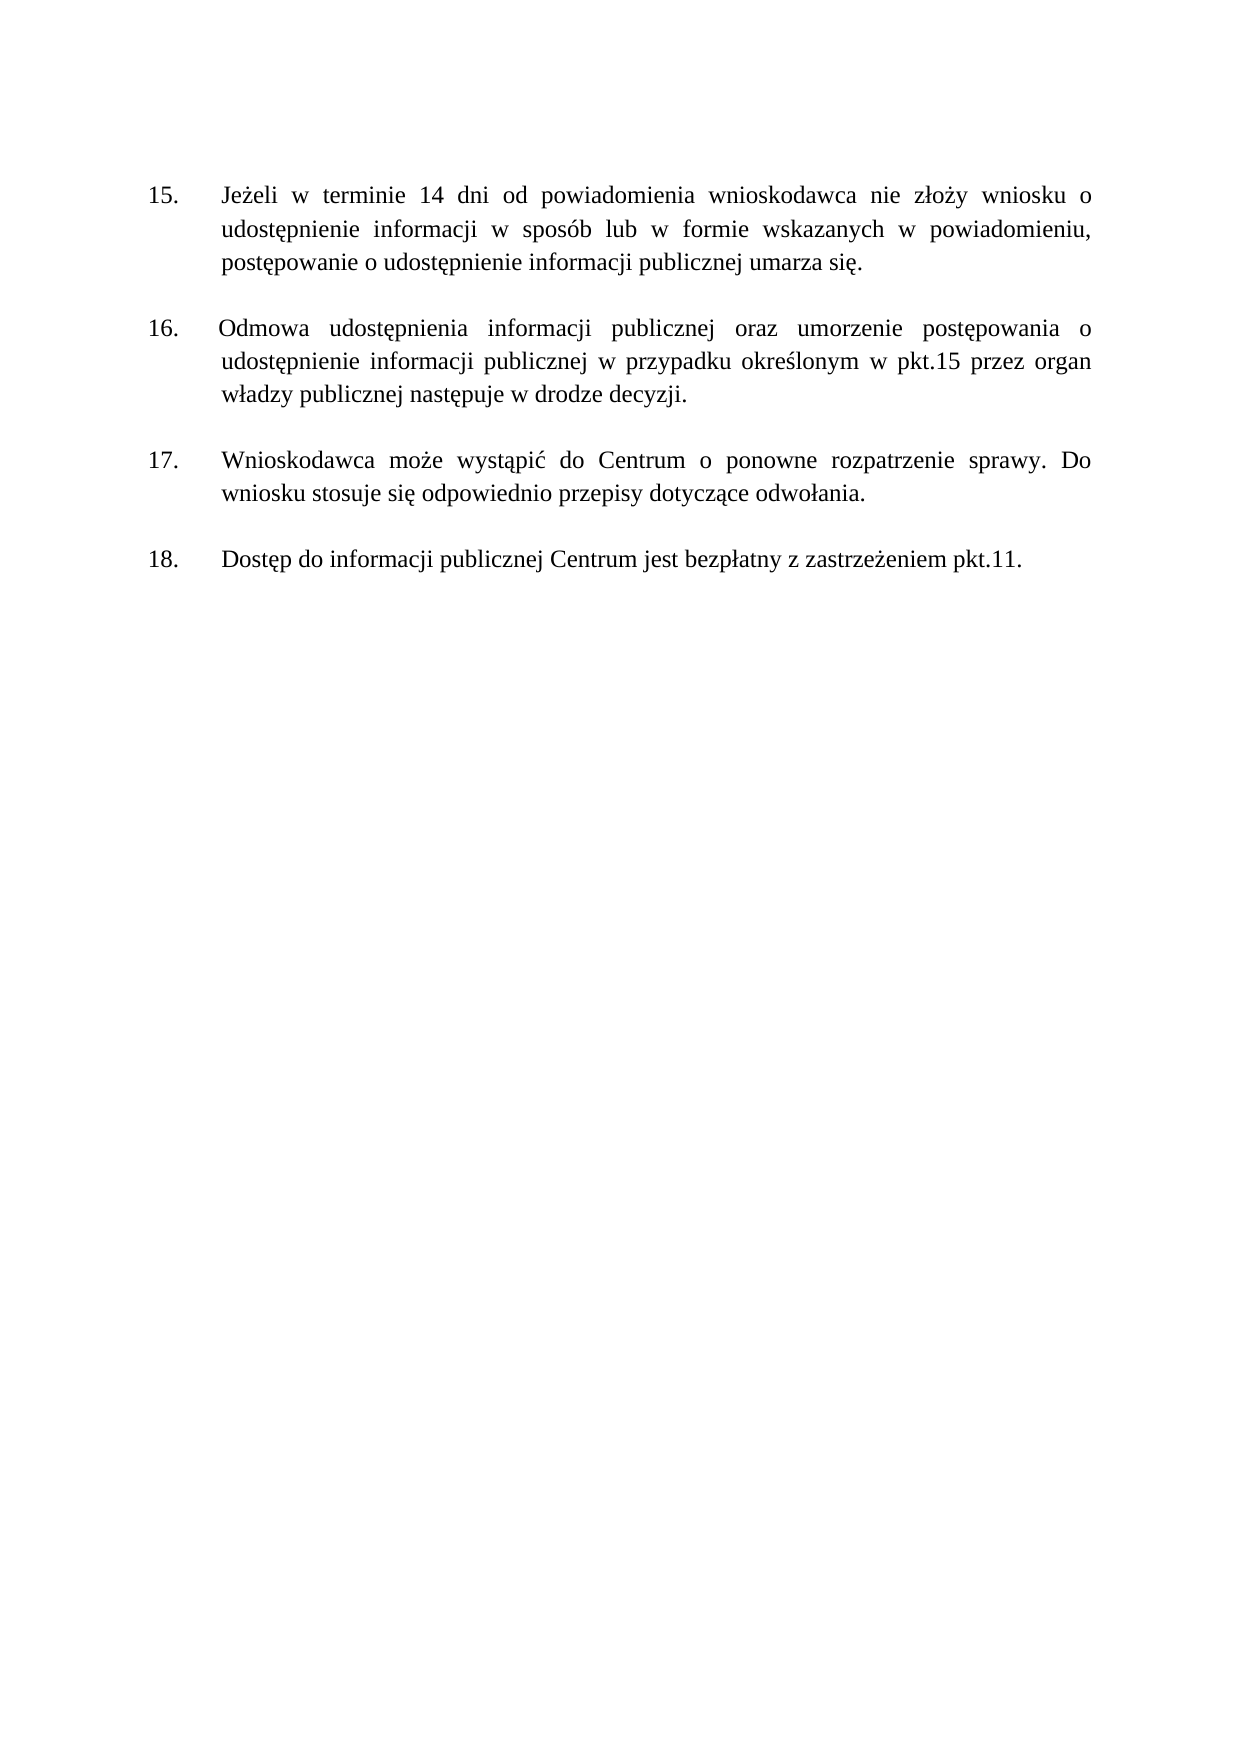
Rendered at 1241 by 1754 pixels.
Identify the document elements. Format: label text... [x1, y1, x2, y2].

text 15. Jeżeli w terminie 14 dni od powiadomienia wnioskodawca nie złoży wniosku o udostępnienie informacji w sposób lub w formie wskazanych w powiadomieniu, postępowanie o udostępnienie informacji publicznej umarza się. [148, 181, 1093, 275]
text 17. Wnioskodawca może wystąpić do Centrum o ponowne rozpatrzenie sprawy. Do wniosku stosuje się odpowiednio przepisy dotyczące odwołania. [148, 445, 1093, 507]
text 18. Dostęp do informacji publicznej Centrum jest bezpłatny z zastrzeżeniem pkt.11. [148, 544, 1093, 573]
text 16. Odmowa udostępnienia informacji publicznej oraz umorzenie postępowania o udostępnienie informacji publicznej w przypadku określonym w pkt.15 przez organ władzy publicznej następuje w drodze decyzji. [148, 313, 1093, 407]
